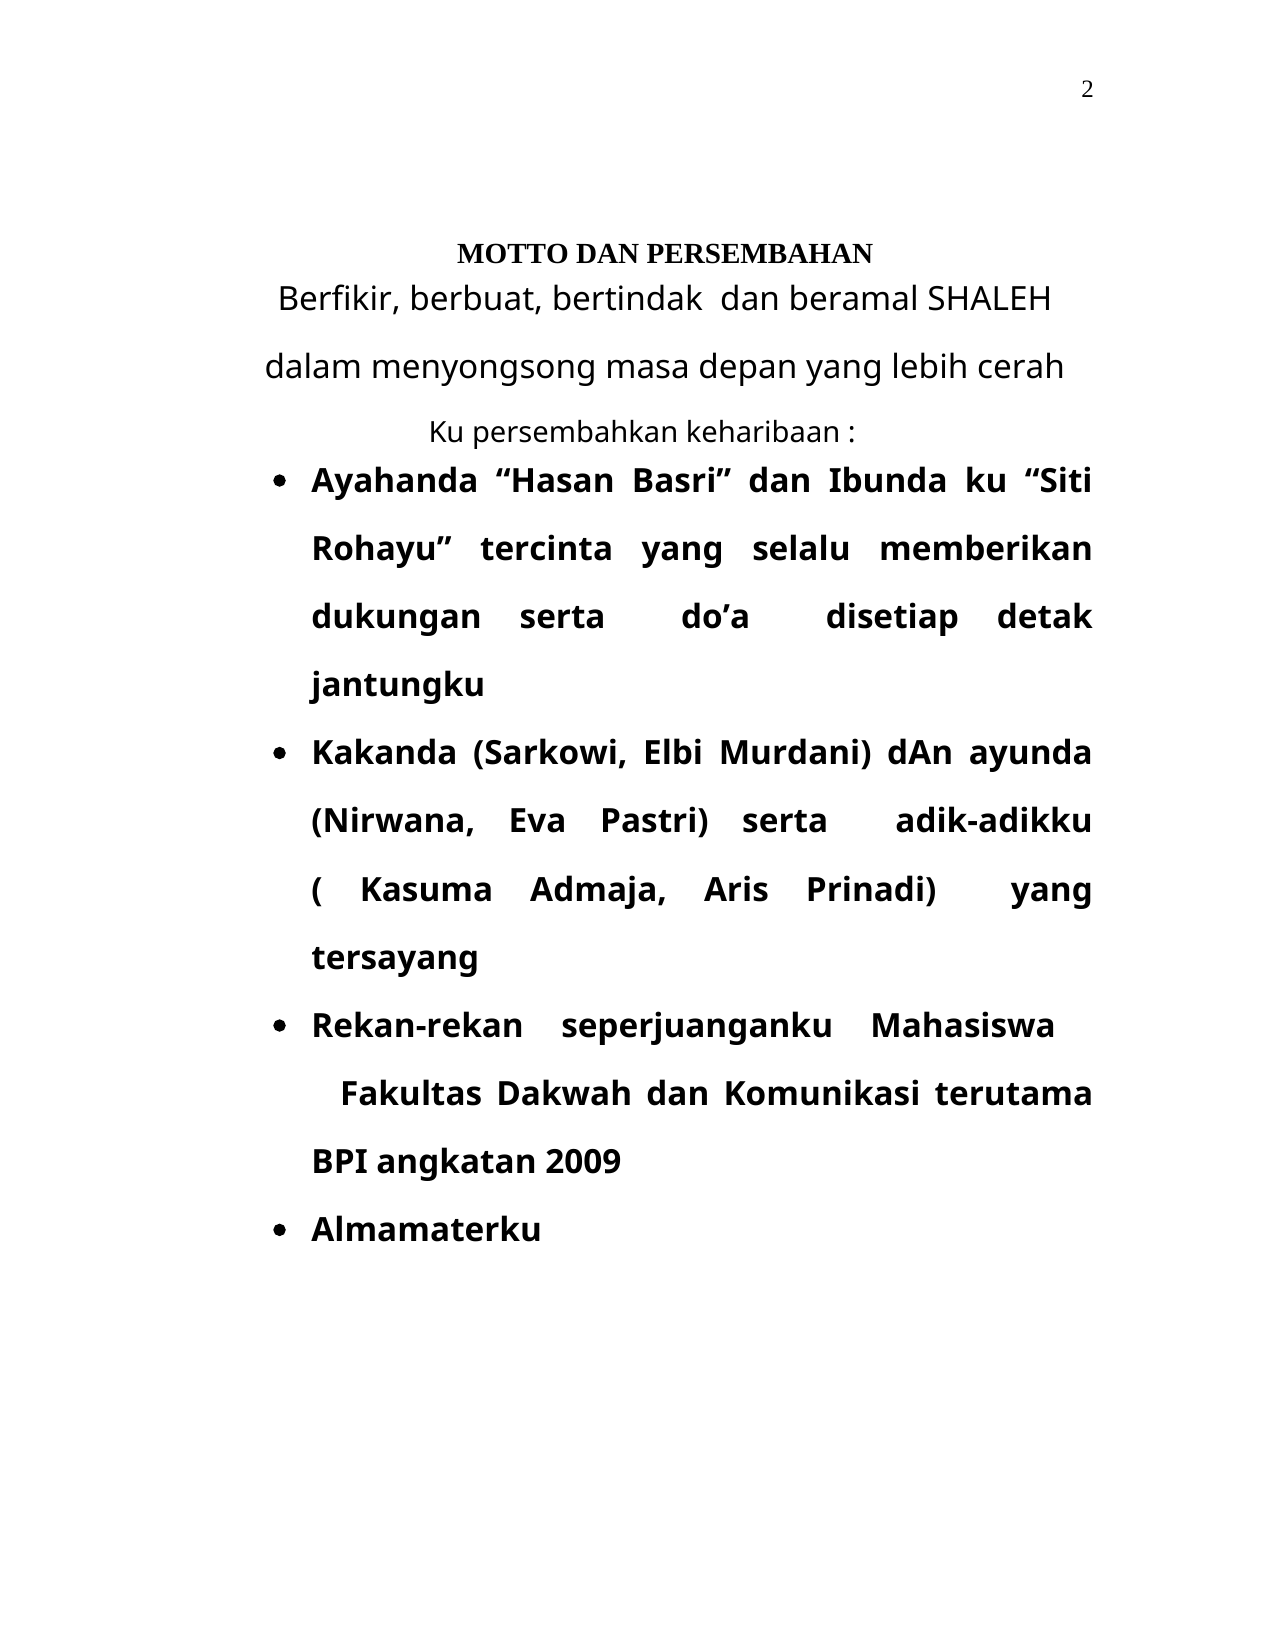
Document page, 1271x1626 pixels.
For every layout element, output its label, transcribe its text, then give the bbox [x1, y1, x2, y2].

list Rekan-rekan seperjuanganku Mahasiswa Fakultas Dakwah dan Komunikasi terutama BPI angkatan 2009 [274, 1002, 1094, 1183]
text Berfikir, berbuat, bertindak dan beramal SHALEH dalam menyongsong masa depan yang lebih cerah [236, 275, 1094, 388]
list Almamaterku [274, 1206, 1094, 1251]
list Kakanda (Sarkowi, Elbi Murdani) dAn ayunda (Nirwana, Eva Pastri) serta adik-adikku ( Kasuma Admaja, Aris Prinadi) yang tersayang [274, 729, 1094, 979]
list Ayahanda “Hasan Basri” dan Ibunda ku “Siti Rohayu” tercinta yang selalu memberikan dukungan serta do’a disetiap detak jantungku [274, 457, 1094, 706]
text Ku persembahkan keharibaan : [236, 411, 1094, 451]
text MOTTO DAN PERSEMBAHAN [236, 236, 1094, 270]
